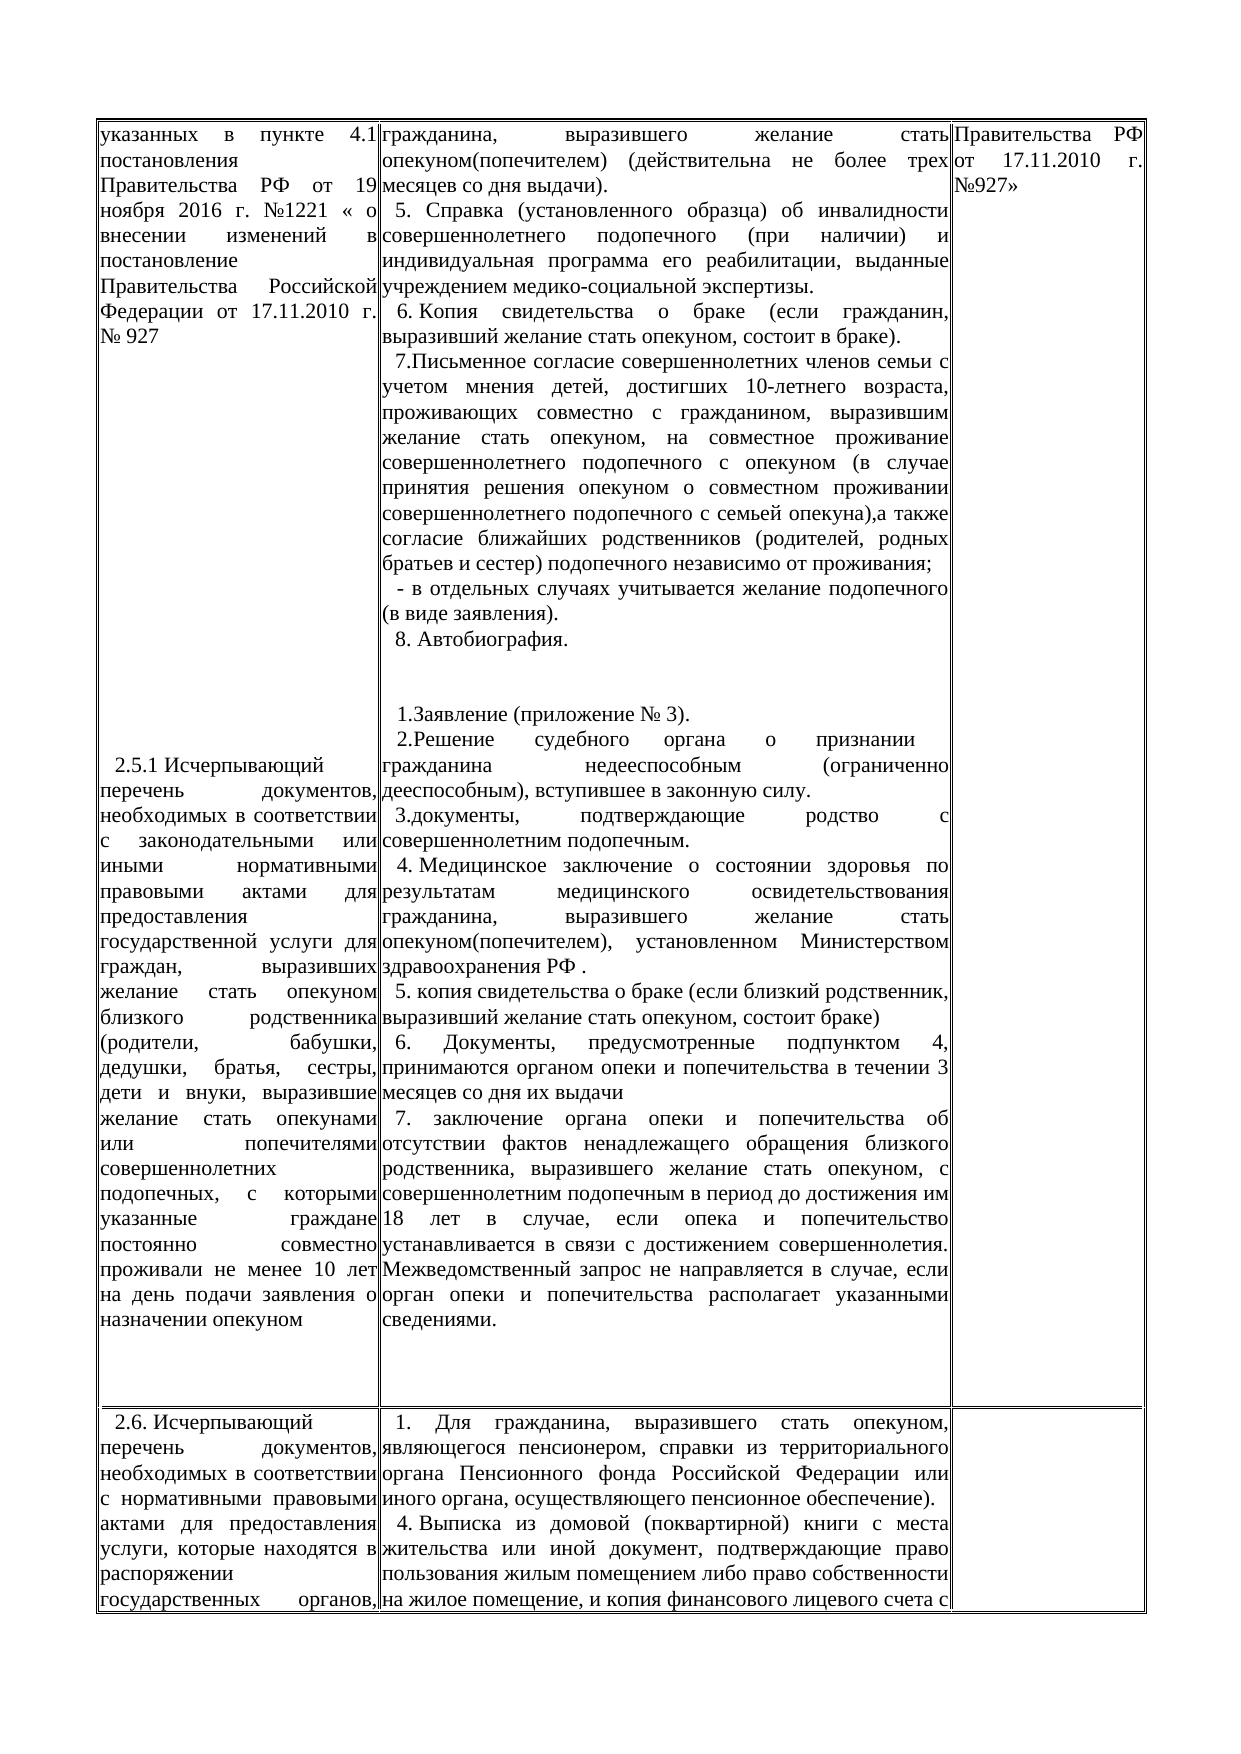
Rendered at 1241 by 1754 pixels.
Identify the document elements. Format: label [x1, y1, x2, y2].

table_cell [99, 122, 379, 1406]
table_cell [380, 1409, 952, 1611]
table_cell [380, 122, 952, 1406]
table_cell [98, 1406, 379, 1611]
table_cell [952, 122, 1144, 1406]
table_cell [952, 1406, 1145, 1611]
